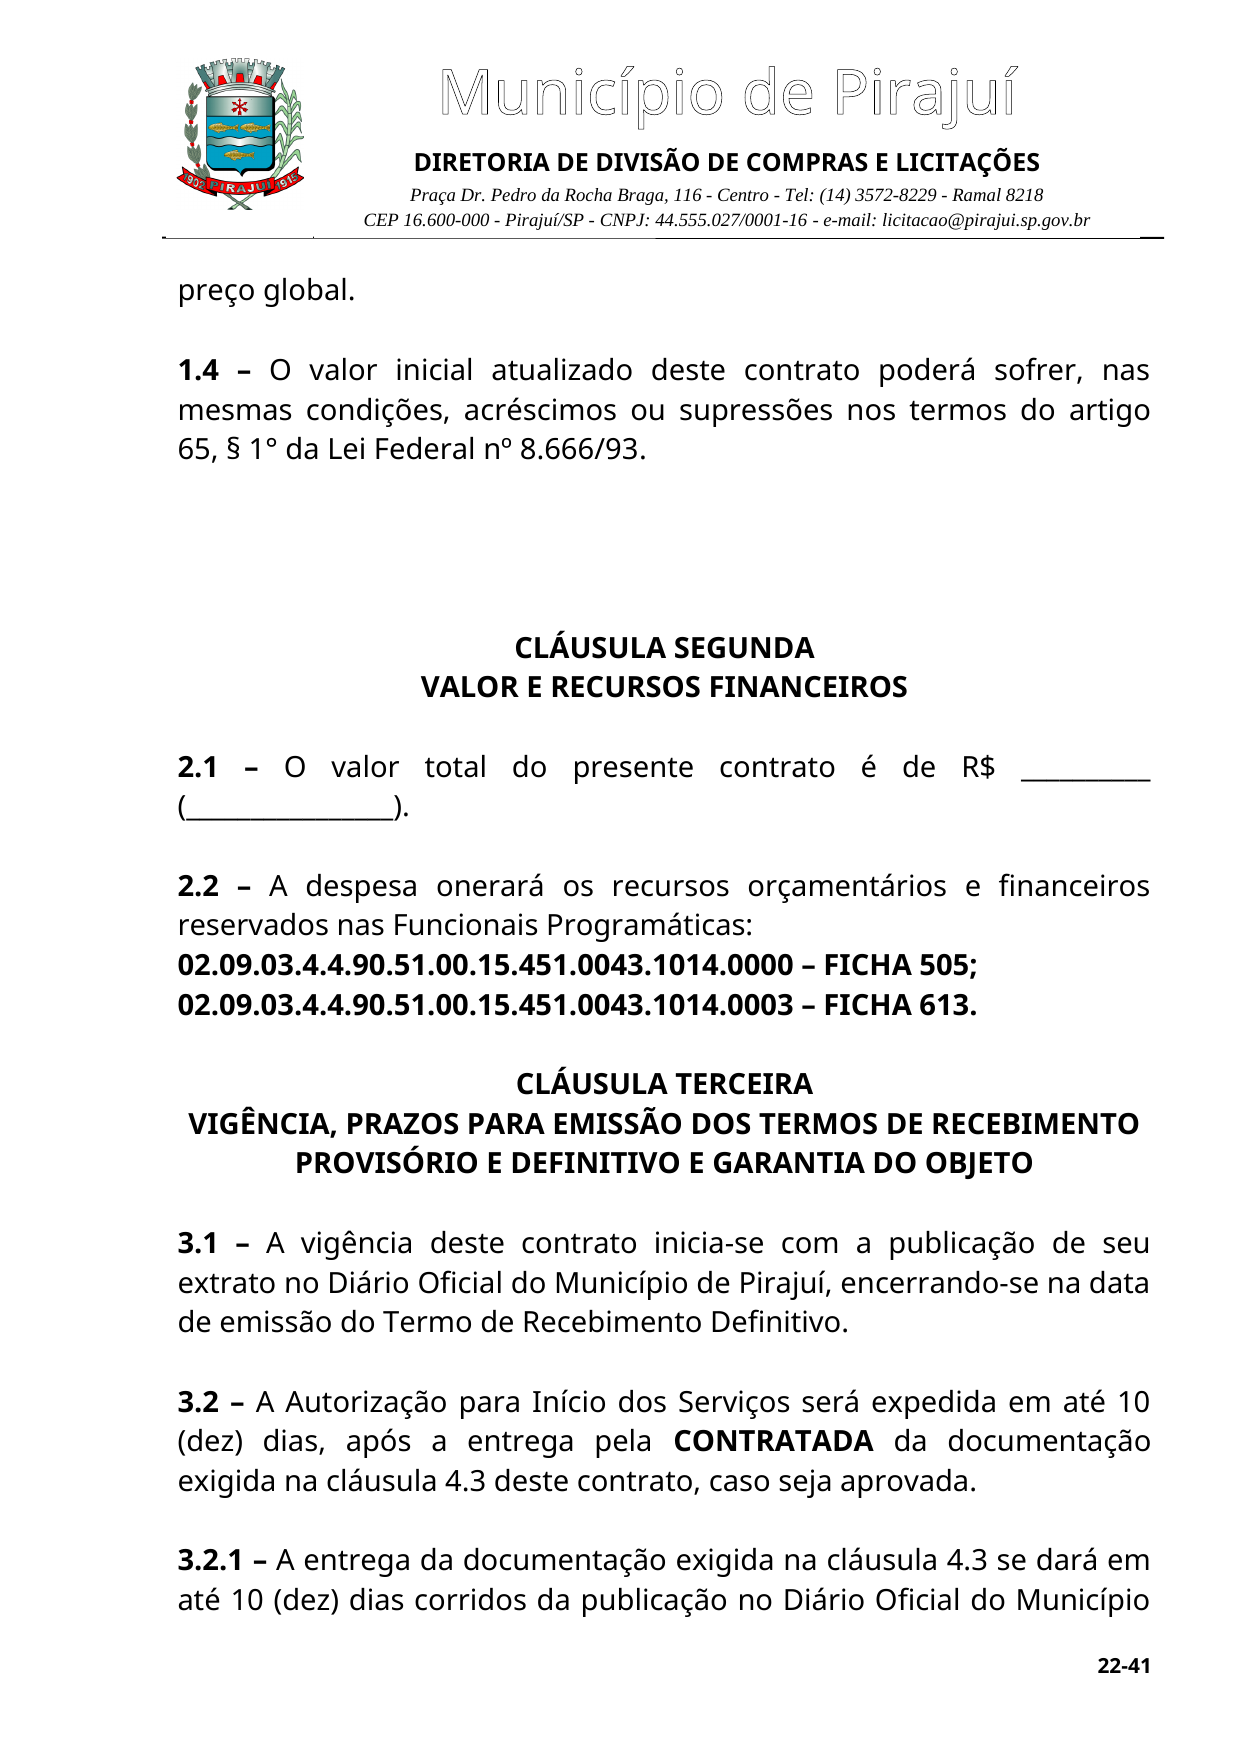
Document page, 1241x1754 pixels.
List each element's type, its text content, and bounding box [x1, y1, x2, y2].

text 3.1 – A vigência deste contrato inicia-se com a publicação de seu extrato no Diário Oficial do Município de Pirajuí, encerrando-se na data de emissão do Termo de Recebimento Definitivo. [177, 1222, 1152, 1341]
text 3.2 – A Autorização para Início dos Serviços será expedida em até 10 (dez) dias, após a entrega pela CONTRATADA da documentação exigida na cláusula 4.3 deste contrato, caso seja aprovada. [177, 1381, 1152, 1500]
text VIGÊNCIA, PRAZOS PARA EMISSÃO DOS TERMOS DE RECEBIMENTO PROVISÓRIO E DEFINITIVO E GARANTIA DO OBJETO [177, 1103, 1152, 1182]
text VALOR E RECURSOS FINANCEIROS [177, 667, 1152, 706]
picture [176, 58, 304, 210]
text 02.09.03.4.4.90.51.00.15.451.0043.1014.0000 – FICHA 505; [177, 944, 1152, 984]
text 2.2 – A despesa onerará os recursos orçamentários e financeiros reservados nas Funcionais Programáticas: [177, 865, 1152, 944]
text 02.09.03.4.4.90.51.00.15.451.0043.1014.0003 – FICHA 613. [177, 984, 1152, 1024]
text 2.1 – O valor total do presente contrato é de R$ __________ (________________). [177, 746, 1152, 825]
text CLÁUSULA TERCEIRA [177, 1063, 1152, 1103]
text CLÁUSULA SEGUNDA [177, 627, 1152, 667]
text 1.4 – O valor inicial atualizado deste contrato poderá sofrer, nas mesmas condições, acréscimos ou supressões nos termos do artigo 65, § 1° da Lei Federal nº 8.666/93. [177, 349, 1152, 468]
text 1.3 – A execução dos serviços será feita sob regime de empreitada por preço global. [177, 270, 1152, 309]
